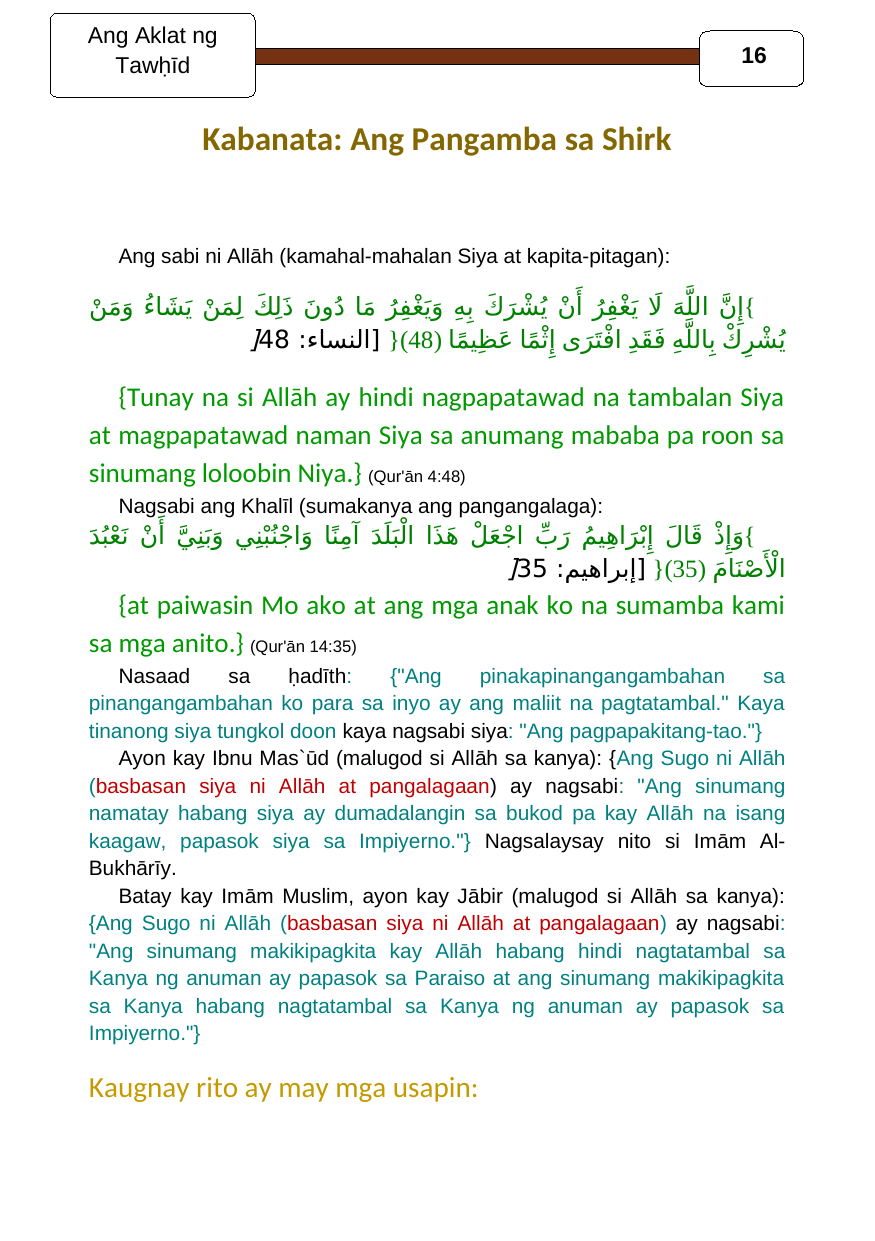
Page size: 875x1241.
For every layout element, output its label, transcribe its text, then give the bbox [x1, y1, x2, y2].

list Batay kay Imām Muslim, ayon kay Jābir (malugod si Allāh sa kanya): {Ang Sugo ni Allāh (basbasan siya ni Allāh at pangalagaan) ay nagsabi: "Ang sinumang makikipagkita kay Allāh habang hindi nagtatambal sa Kanya ng anuman ay papasok sa Paraiso at ang sinumang makikipagkita sa Kanya habang nagtatambal sa Kanya ng anuman ay papasok sa Impiyerno."} [89, 884, 785, 1045]
list Ang sabi ni Allāh (kamahal-mahalan Siya at kapita-pitagan): [89, 244, 785, 268]
list Ayon kay Ibnu Mas`ūd (malugod si Allāh sa kanya): {Ang Sugo ni Allāh (basbasan siya ni Allāh at pangalagaan) ay nagsabi: "Ang sinumang namatay habang siya ay dumadalangin sa bukod pa kay Allāh na isang kaagaw, papasok siya sa Impiyerno."} Nagsalaysay nito si Imām Al-Bukhārīy. [89, 746, 785, 880]
subtitle Kaugnay rito ay may mga usapin: [89, 1069, 785, 1105]
list Nasaad sa ḥadīth: {"Ang pinakapinangangambahan sa pinangangambahan ko para sa inyo ay ang maliit na pagtatambal." Kaya tinanong siya tungkol doon kaya nagsabi siya: "Ang pagpapakitang-tao."} [89, 664, 785, 743]
subtitle }إِنَّ اللَّهَ لَا يَغْفِرُ أَنْ يُشْرَكَ بِهِ وَيَغْفِرُ مَا دُونَ ذَلِكَ لِمَنْ يَشَاءُ وَمَنْ يُشْرِكْ بِاللَّهِ فَقَدِ افْتَرَى إِثْمًا عَظِيمًا (48){ [النساء: 48[ [89, 292, 785, 355]
subtitle Kabanata: Ang Pangamba sa Shirk [89, 118, 785, 159]
list Nagsabi ang Khalīl (sumakanya ang pangangalaga): [89, 494, 785, 518]
list {at paiwasin Mo ako at ang mga anak ko na sumamba kami sa mga anito.} (Qur'ān 14:35) [89, 588, 785, 659]
list {Tunay na si Allāh ay hindi nagpapatawad na tambalan Siya at magpapatawad naman Siya sa anumang mababa pa roon sa sinumang loloobin Niya.} (Qur'ān 4:48) [89, 380, 785, 489]
list }وَإِذْ قَالَ إِبْرَاهِيمُ رَبِّ اجْعَلْ هَذَا الْبَلَدَ آمِنًا وَاجْنُبْنِي وَبَنِيَّ أَنْ نَعْبُدَ الْأَصْنَامَ (35){ [إبراهيم: 35[ [89, 521, 785, 583]
